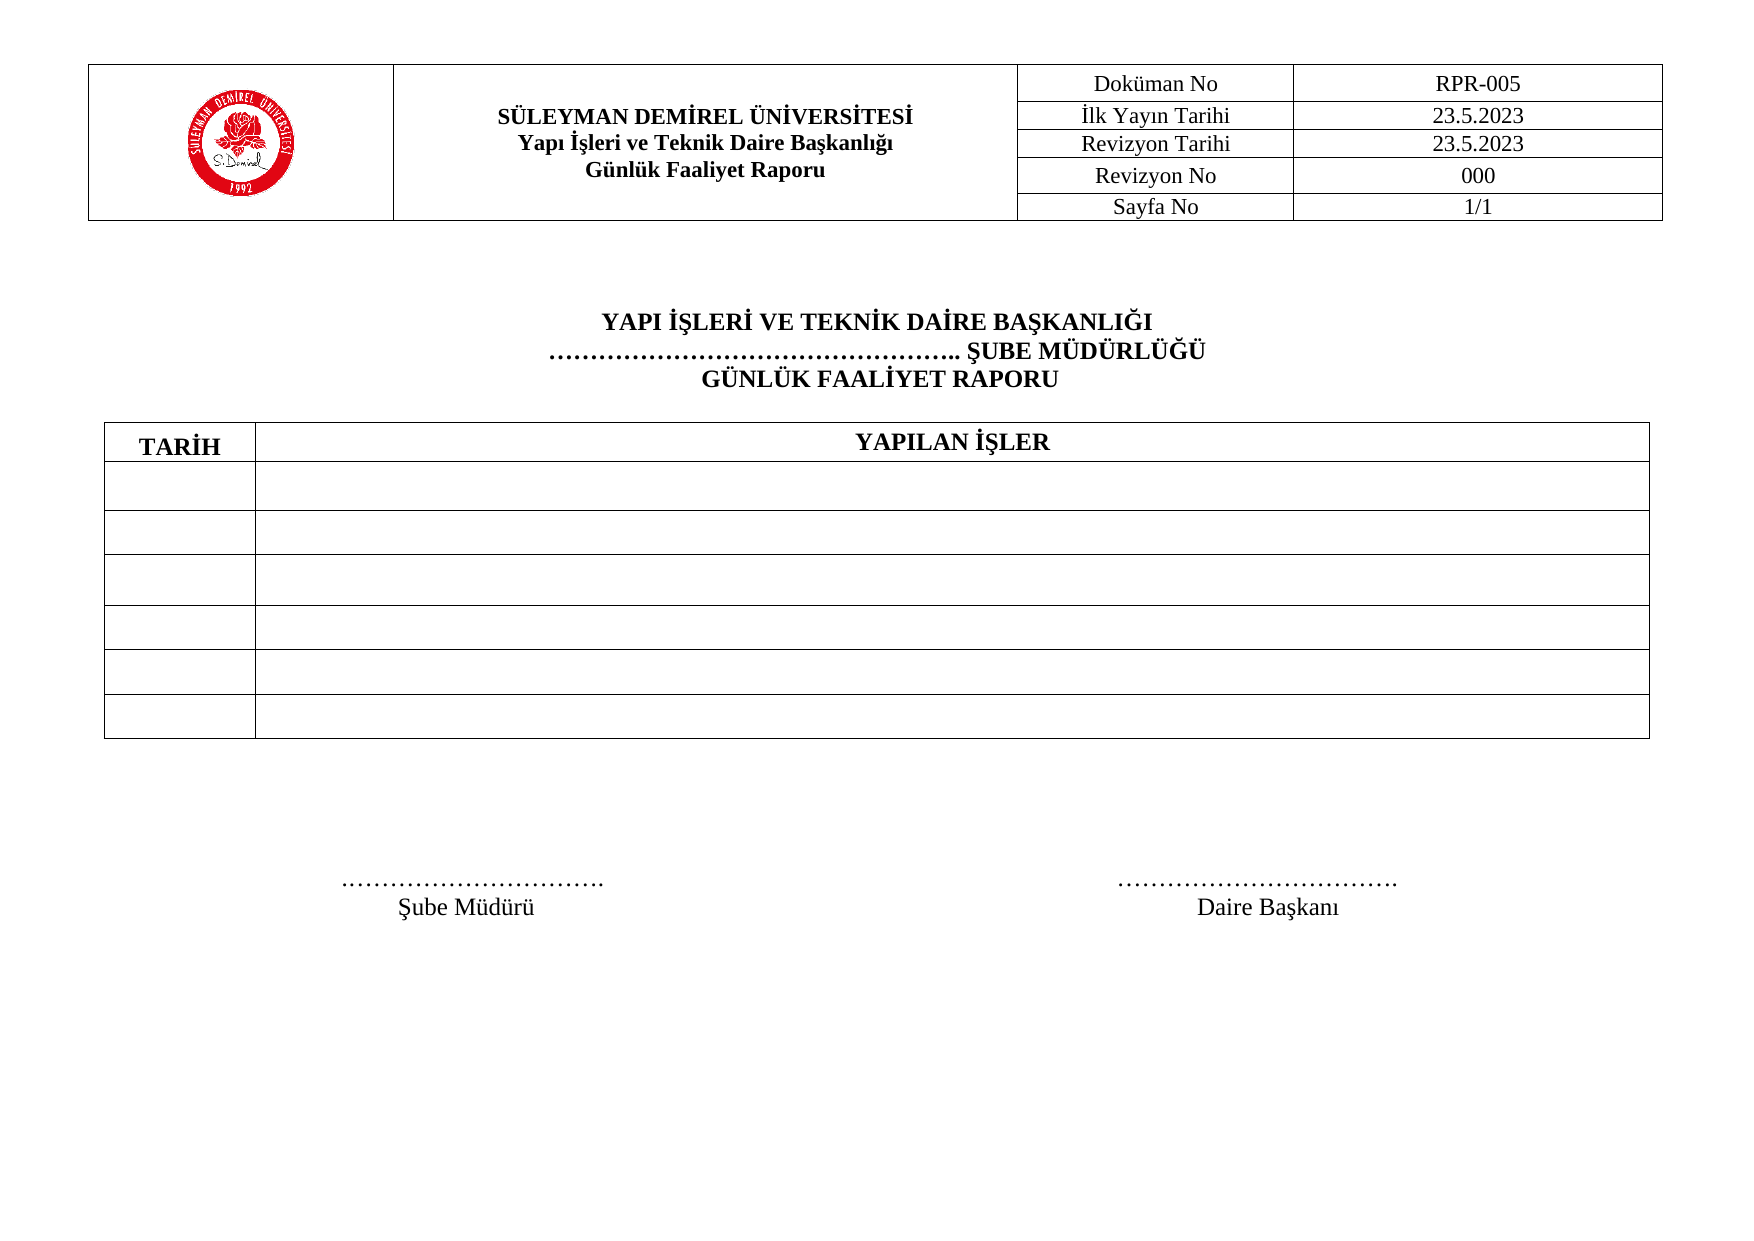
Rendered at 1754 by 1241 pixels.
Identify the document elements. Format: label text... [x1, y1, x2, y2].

table_cell [256, 606, 1649, 649]
table_cell [256, 695, 1649, 738]
picture [186, 88, 295, 197]
text .…………………………. ……………………………. [148, 863, 1606, 892]
table_cell TARİH [105, 423, 255, 461]
table_cell [105, 650, 255, 694]
table_header YAPI İŞLERİ VE TEKNİK DAİRE BAŞKANLIĞI ………………………………………….. ŞUBE MÜDÜRLÜĞÜ GÜNLÜK FAALİYET RAPORU [104, 278, 1650, 422]
table_cell [105, 511, 255, 554]
table_cell [256, 511, 1649, 554]
table_cell [256, 462, 1649, 509]
table_cell [256, 650, 1649, 694]
table_cell [105, 606, 255, 649]
table_cell YAPILAN İŞLER [256, 423, 1649, 461]
table_cell [105, 462, 255, 509]
text Şube Müdürü Daire Başkanı [148, 892, 1606, 921]
table_cell [105, 555, 255, 605]
table_cell [256, 555, 1649, 605]
table_cell [105, 695, 255, 738]
